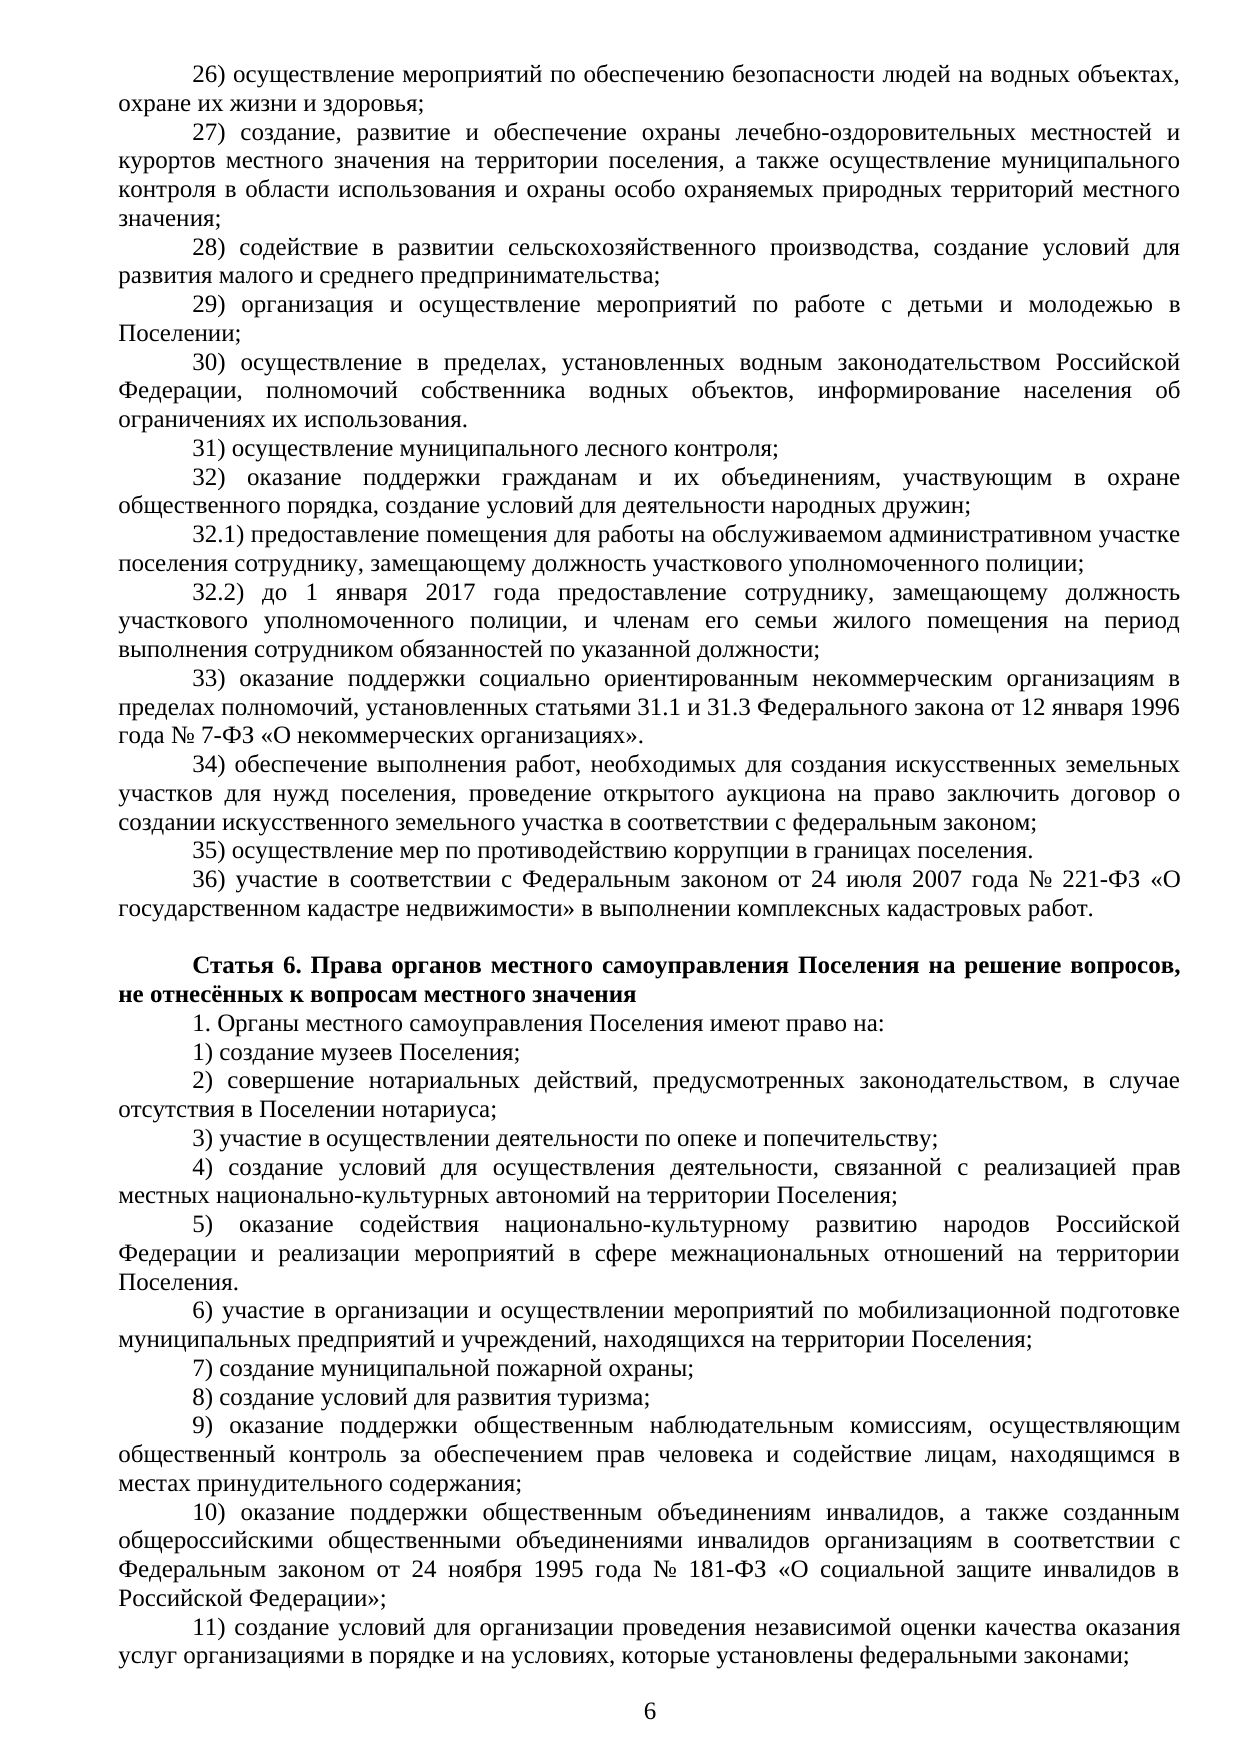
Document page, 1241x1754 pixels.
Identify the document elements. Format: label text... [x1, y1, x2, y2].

text 36) участие в соответствии с Федеральным законом от 24 июля 2007 года № 221-ФЗ «О государственном кадастре недвижимости» в выполнении комплексных кадастровых работ. [118, 864, 1181, 922]
text 4) создание условий для осуществления деятельности, связанной с реализацией прав местных национально-культурных автономий на территории Поселения; [118, 1152, 1181, 1209]
text 10) оказание поддержки общественным объединениям инвалидов, а также созданным общероссийскими общественными объединениями инвалидов организациям в соответствии с Федеральным законом от 24 ноября 1995 года № 181-ФЗ «О социальной защите инвалидов в Российской Федерации»; [118, 1497, 1181, 1612]
text 35) осуществление мер по противодействию коррупции в границах поселения. [118, 835, 1181, 864]
text 31) осуществление муниципального лесного контроля; [118, 433, 1181, 462]
text 27) создание, развитие и обеспечение охраны лечебно-оздоровительных местностей и курортов местного значения на территории поселения, а также осуществление муниципального контроля в области использования и охраны особо охраняемых природных территорий местного значения; [118, 117, 1181, 232]
text 28) содействие в развитии сельскохозяйственного производства, создание условий для развития малого и среднего предпринимательства; [118, 232, 1181, 289]
text 33) оказание поддержки социально ориентированным некоммерческим организациям в пределах полномочий, установленных статьями 31.1 и 31.3 Федерального закона от 12 января 1996 года № 7-ФЗ «О некоммерческих организациях». [118, 663, 1181, 749]
text Статья 6. Права органов местного самоуправления Поселения на решение вопросов, не отнесённых к вопросам местного значения [118, 950, 1181, 1008]
text 26) осуществление мероприятий по обеспечению безопасности людей на водных объектах, охране их жизни и здоровья; [118, 59, 1181, 117]
text 6) участие в организации и осуществлении мероприятий по мобилизационной подготовке муниципальных предприятий и учреждений, находящихся на территории Поселения; [118, 1295, 1181, 1353]
text 2) совершение нотариальных действий, предусмотренных законодательством, в случае отсутствия в Поселении нотариуса; [118, 1065, 1181, 1123]
text 11) создание условий для организации проведения независимой оценки качества оказания услуг организациями в порядке и на условиях, которые установлены федеральными законами; [118, 1612, 1181, 1669]
text 1) создание музеев Поселения; [118, 1037, 1181, 1065]
text 32) оказание поддержки гражданам и их объединениям, участвующим в охране общественного порядка, создание условий для деятельности народных дружин; [118, 462, 1181, 519]
text 32.2) до 1 января 2017 года предоставление сотруднику, замещающему должность участкового уполномоченного полиции, и членам его семьи жилого помещения на период выполнения сотрудником обязанностей по указанной должности; [118, 577, 1181, 663]
text 30) осуществление в пределах, установленных водным законодательством Российской Федерации, полномочий собственника водных объектов, информирование населения об ограничениях их использования. [118, 347, 1181, 433]
text 5) оказание содействия национально-культурному развитию народов Российской Федерации и реализации мероприятий в сфере межнациональных отношений на территории Поселения. [118, 1209, 1181, 1295]
text 1. Органы местного самоуправления Поселения имеют право на: [118, 1008, 1181, 1037]
text 29) организация и осуществление мероприятий по работе с детьми и молодежью в Поселении; [118, 289, 1181, 347]
text 32.1) предоставление помещения для работы на обслуживаемом административном участке поселения сотруднику, замещающему должность участкового уполномоченного полиции; [118, 519, 1181, 577]
text 34) обеспечение выполнения работ, необходимых для создания искусственных земельных участков для нужд поселения, проведение открытого аукциона на право заключить договор о создании искусственного земельного участка в соответствии с федеральным законом; [118, 749, 1181, 835]
text 7) создание муниципальной пожарной охраны; [118, 1353, 1181, 1382]
text 9) оказание поддержки общественным наблюдательным комиссиям, осуществляющим общественный контроль за обеспечением прав человека и содействие лицам, находящимся в местах принудительного содержания; [118, 1410, 1181, 1497]
text 8) создание условий для развития туризма; [118, 1382, 1181, 1410]
text 3) участие в осуществлении деятельности по опеке и попечительству; [118, 1123, 1181, 1152]
